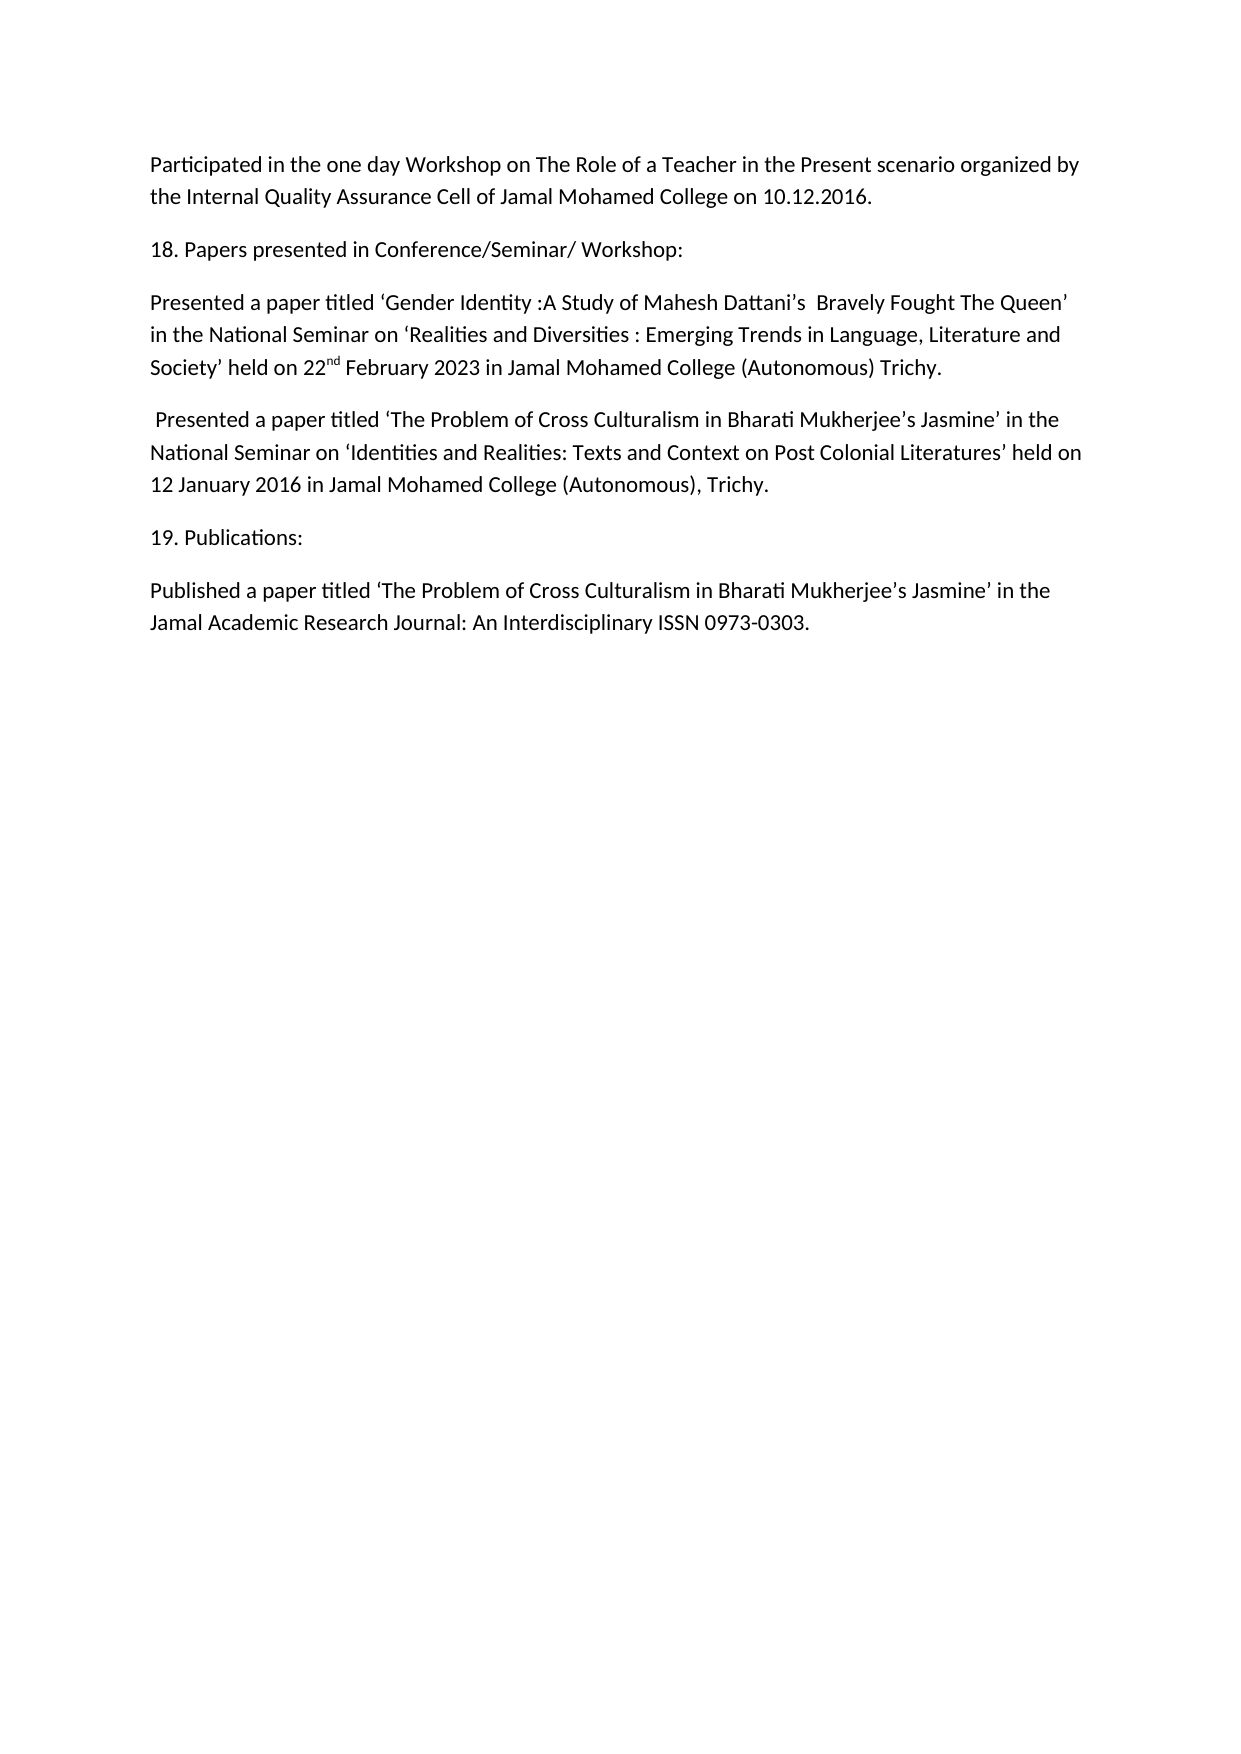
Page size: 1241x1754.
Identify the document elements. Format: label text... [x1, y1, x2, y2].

text Presented a paper titled ‘The Problem of Cross Culturalism in Bharati Mukherjee’s Jasmine’ in the National Seminar on ‘Identities and Realities: Texts and Context on Post Colonial Literatures’ held on 12 January 2016 in Jamal Mohamed College (Autonomous), Trichy. [150, 406, 1090, 498]
text 19. Publications: [150, 523, 1090, 551]
text Presented a paper titled ‘Gender Identity :A Study of Mahesh Dattani’s Bravely Fought The Queen’ in the National Seminar on ‘Realities and Diversities : Emerging Trends in Language, Literature and Society’ held on 22nd February 2023 in Jamal Mohamed College (Autonomous) Trichy. [150, 288, 1090, 381]
text Participated in the one day Workshop on The Role of a Teacher in the Present scenario organized by the Internal Quality Assurance Cell of Jamal Mohamed College on 10.12.2016. [150, 150, 1090, 210]
text 18. Papers presented in Conference/Seminar/ Workshop: [150, 235, 1090, 263]
text Published a paper titled ‘The Problem of Cross Culturalism in Bharati Mukherjee’s Jasmine’ in the Jamal Academic Research Journal: An Interdisciplinary ISSN 0973-0303. [150, 576, 1090, 636]
